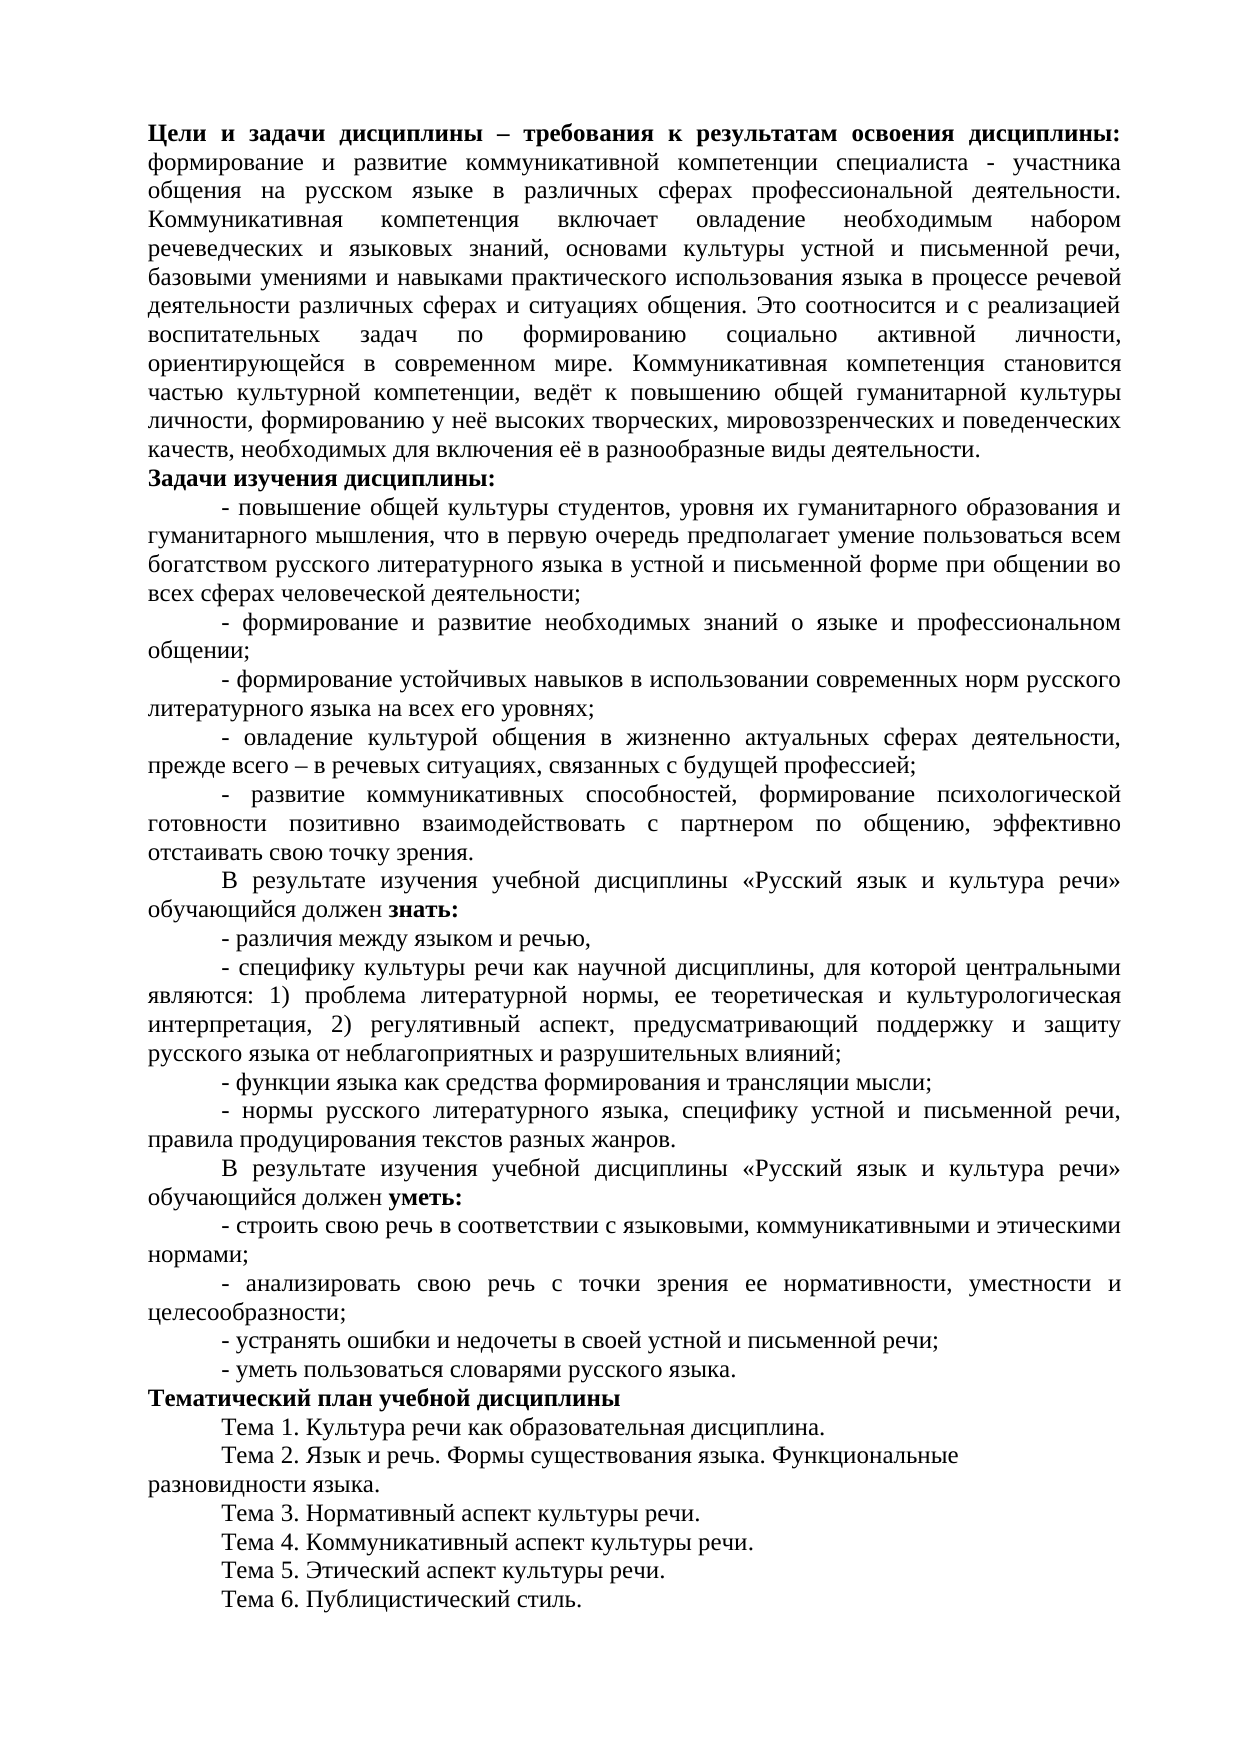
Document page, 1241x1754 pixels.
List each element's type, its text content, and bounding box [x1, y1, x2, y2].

text - функции языка как средства формирования и трансляции мысли; [148, 1067, 1122, 1096]
text Тема 3. Нормативный аспект культуры речи. [148, 1498, 1122, 1527]
text - анализировать свою речь с точки зрения ее нормативности, уместности и целесообразности; [148, 1268, 1122, 1326]
text - строить свою речь в соответствии с языковыми, коммуникативными и этическими нормами; [148, 1211, 1122, 1268]
text В результате изучения учебной дисциплины «Русский язык и культура речи» обучающийся должен знать: [148, 866, 1122, 923]
text Задачи изучения дисциплины: [148, 463, 1122, 492]
text - различия между языком и речью, [148, 923, 1122, 952]
text Тема 4. Коммуникативный аспект культуры речи. [148, 1527, 1122, 1556]
text В результате изучения учебной дисциплины «Русский язык и культура речи» обучающийся должен уметь: [148, 1153, 1122, 1211]
text - формирование и развитие необходимых знаний о языке и профессиональном общении; [148, 607, 1122, 664]
text - устранять ошибки и недочеты в своей устной и письменной речи; [148, 1326, 1122, 1354]
text Тема 2. Язык и речь. Формы существования языка. Функциональные разновидности языка. [148, 1441, 1122, 1498]
text - нормы русского литературного языка, специфику устной и письменной речи, правила продуцирования текстов разных жанров. [148, 1096, 1122, 1153]
text - овладение культурой общения в жизненно актуальных сферах деятельности, прежде всего – в речевых ситуациях, связанных с будущей профессией; [148, 722, 1122, 779]
text Цели и задачи дисциплины – требования к результатам освоения дисциплины: формирование и развитие коммуникативной компетенции специалиста - участника общения на русском языке в различных сферах профессиональной деятельности. Коммуникативная компетенция включает овладение необходимым набором речеведческих и языковых знаний, основами культуры устной и письменной речи, базовыми умениями и навыками практического использования языка в процессе речевой деятельности различных сферах и ситуациях общения. Это соотносится и с реализацией воспитательных задач по формированию социально активной личности, ориентирующейся в современном мире. Коммуникативная компетенция становится частью культурной компетенции, ведёт к повышению общей гуманитарной культуры личности, формированию у неё высоких творческих, мировоззренческих и поведенческих качеств, необходимых для включения её в разнообразные виды деятельности. [148, 118, 1122, 463]
text - уметь пользоваться словарями русского языка. [148, 1354, 1122, 1383]
text Тема 5. Этический аспект культуры речи. [148, 1556, 1122, 1584]
text Тема 6. Публицистический стиль. [148, 1584, 1122, 1613]
text Тематический план учебной дисциплины [148, 1383, 1122, 1412]
text - формирование устойчивых навыков в использовании современных норм русского литературного языка на всех его уровнях; [148, 664, 1122, 722]
text Тема 1. Культура речи как образовательная дисциплина. [148, 1412, 1122, 1441]
text - повышение общей культуры студентов, уровня их гуманитарного образования и гуманитарного мышления, что в первую очередь предполагает умение пользоваться всем богатством русского литературного языка в устной и письменной форме при общении во всех сферах человеческой деятельности; [148, 492, 1122, 607]
text - развитие коммуникативных способностей, формирование психологической готовности позитивно взаимодействовать с партнером по общению, эффективно отстаивать свою точку зрения. [148, 779, 1122, 866]
text - специфику культуры речи как научной дисциплины, для которой центральными являются: 1) проблема литературной нормы, ее теоретическая и культурологическая интерпретация, 2) регулятивный аспект, предусматривающий поддержку и защиту русского языка от неблагоприятных и разрушительных влияний; [148, 952, 1122, 1067]
